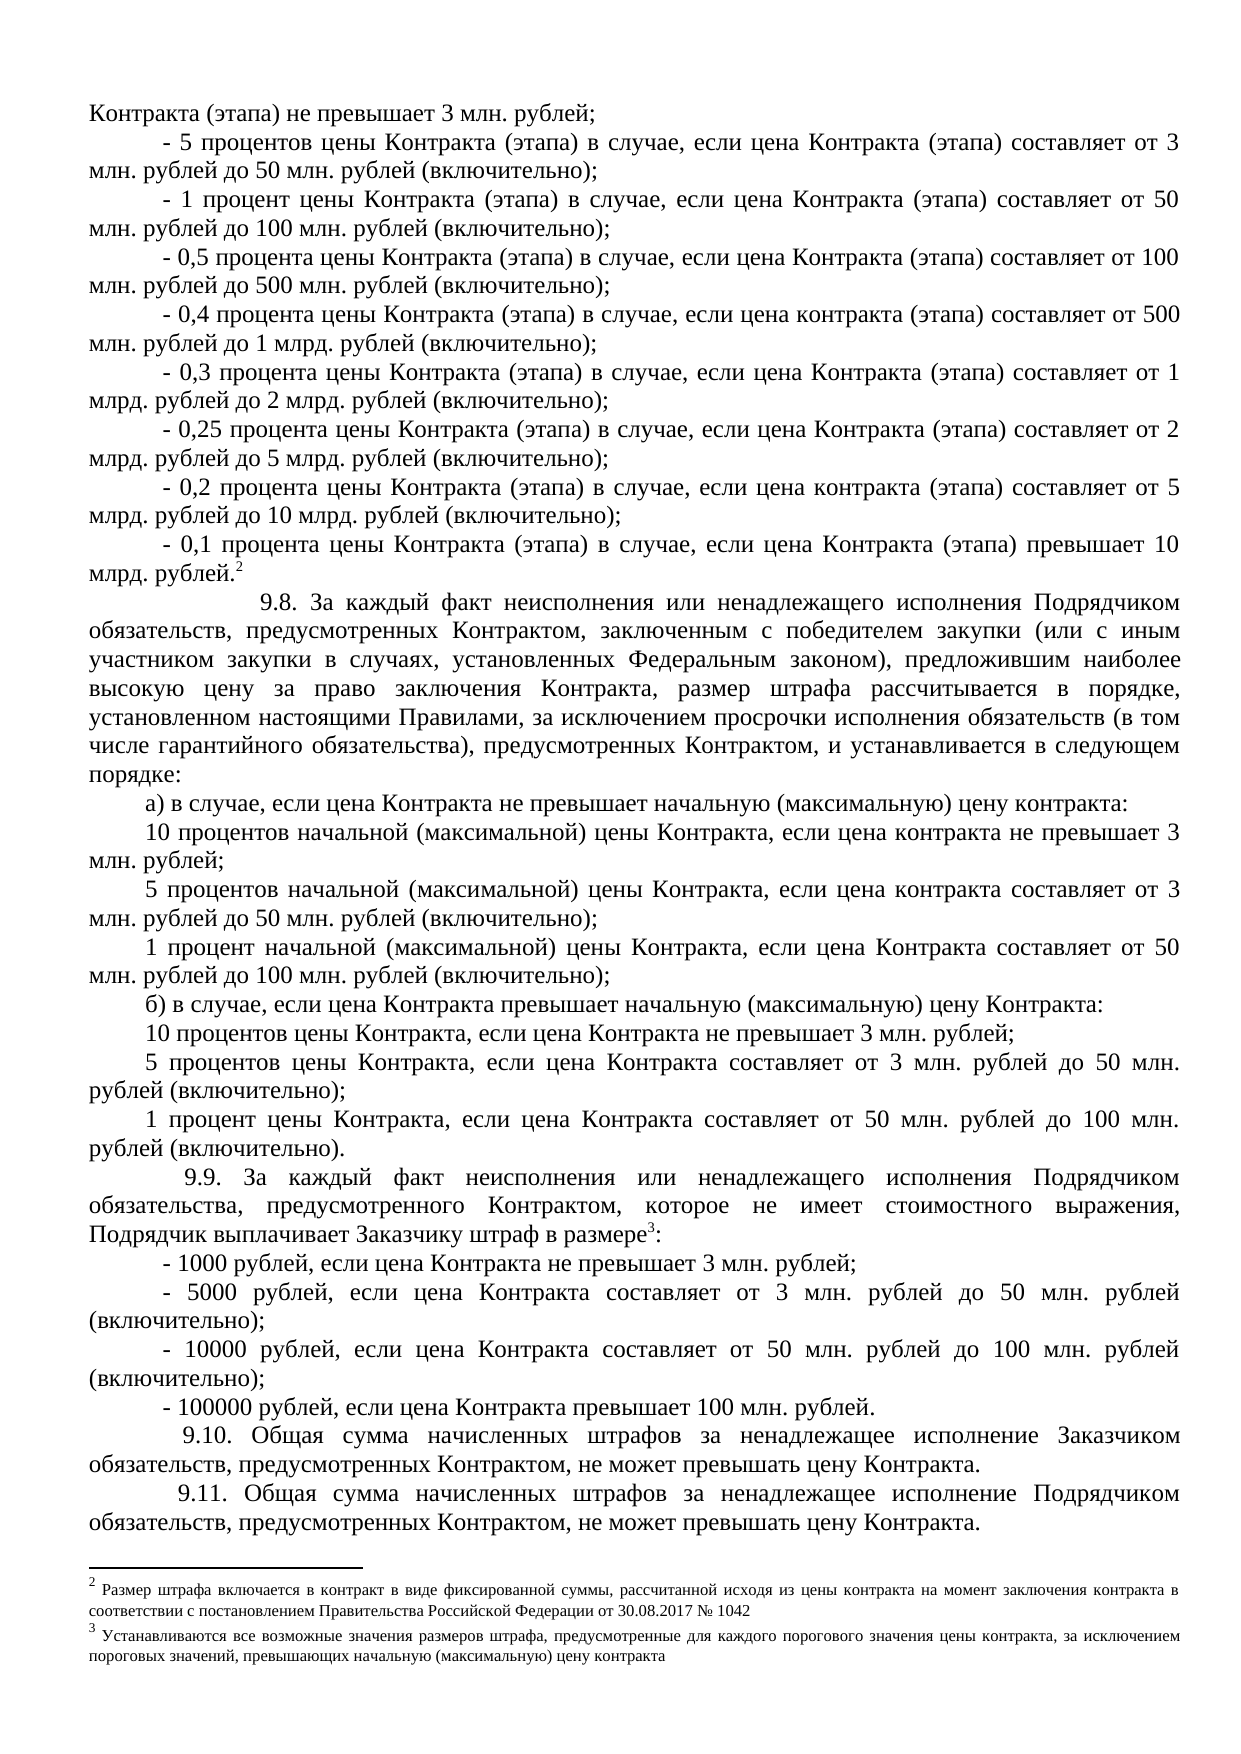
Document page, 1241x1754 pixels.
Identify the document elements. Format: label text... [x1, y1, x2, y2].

text 10 процентов цены Контракта, если цена Контракта не превышает 3 млн. рублей; [89, 1018, 1181, 1047]
text 5 процентов начальной (максимальной) цены Контракта, если цена контракта составляет от 3 млн. рублей до 50 млн. рублей (включительно); [89, 874, 1181, 932]
text - 100000 рублей, если цена Контракта превышает 100 млн. рублей. [89, 1392, 1181, 1420]
text 9.9. За каждый факт неисполнения или ненадлежащего исполнения Подрядчиком обязательства, предусмотренного Контрактом, которое не имеет стоимостного выражения, Подрядчик выплачивает Заказчику штраф в размере: [89, 1162, 1181, 1248]
text - 0,2 процента цены Контракта (этапа) в случае, если цена контракта (этапа) составляет от 5 млрд. рублей до 10 млрд. рублей (включительно); [89, 472, 1181, 529]
text - 0,4 процента цены Контракта (этапа) в случае, если цена контракта (этапа) составляет от 500 млн. рублей до 1 млрд. рублей (включительно); [89, 299, 1181, 357]
text б) в случае, если цена Контракта превышает начальную (максимальную) цену Контракта: [89, 989, 1181, 1018]
text - 1000 рублей, если цена Контракта не превышает 3 млн. рублей; [89, 1248, 1181, 1277]
text - 0,3 процента цены Контракта (этапа) в случае, если цена Контракта (этапа) составляет от 1 млрд. рублей до 2 млрд. рублей (включительно); [89, 357, 1181, 414]
text 9.11. Общая сумма начисленных штрафов за ненадлежащее исполнение Подрядчиком обязательств, предусмотренных Контрактом, не может превышать цену Контракта. [89, 1478, 1181, 1535]
text - 5000 рублей, если цена Контракта составляет от 3 млн. рублей до 50 млн. рублей (включительно); [89, 1277, 1181, 1334]
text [89, 98, 1181, 127]
text - 0,5 процента цены Контракта (этапа) в случае, если цена Контракта (этапа) составляет от 100 млн. рублей до 500 млн. рублей (включительно); [89, 242, 1181, 299]
text - 1 процент цены Контракта (этапа) в случае, если цена Контракта (этапа) составляет от 50 млн. рублей до 100 млн. рублей (включительно); [89, 184, 1181, 242]
text 1 процент начальной (максимальной) цены Контракта, если цена Контракта составляет от 50 млн. рублей до 100 млн. рублей (включительно); [89, 932, 1181, 989]
text - 0,1 процента цены Контракта (этапа) в случае, если цена Контракта (этапа) превышает 10 млрд. рублей. [89, 529, 1181, 587]
text - 5 процентов цены Контракта (этапа) в случае, если цена Контракта (этапа) составляет от 3 млн. рублей до 50 млн. рублей (включительно); [89, 127, 1181, 184]
text 5 процентов цены Контракта, если цена Контракта составляет от 3 млн. рублей до 50 млн. рублей (включительно); [89, 1047, 1181, 1104]
text - 10000 рублей, если цена Контракта составляет от 50 млн. рублей до 100 млн. рублей (включительно); [89, 1334, 1181, 1392]
text - 0,25 процента цены Контракта (этапа) в случае, если цена Контракта (этапа) составляет от 2 млрд. рублей до 5 млрд. рублей (включительно); [89, 414, 1181, 472]
text 9.10. Общая сумма начисленных штрафов за ненадлежащее исполнение Заказчиком обязательств, предусмотренных Контрактом, не может превышать цену Контракта. [89, 1420, 1181, 1478]
text а) в случае, если цена Контракта не превышает начальную (максимальную) цену контракта: [89, 788, 1181, 817]
text 9.8. За каждый факт неисполнения или ненадлежащего исполнения Подрядчиком обязательств, предусмотренных Контрактом, заключенным с победителем закупки (или с иным участником закупки в случаях, установленных Федеральным законом), предложившим наиболее высокую цену за право заключения Контракта, размер штрафа рассчитывается в порядке, установленном настоящими Правилами, за исключением просрочки исполнения обязательств (в том числе гарантийного обязательства), предусмотренных Контрактом, и устанавливается в следующем порядке: [89, 587, 1181, 788]
text 1 процент цены Контракта, если цена Контракта составляет от 50 млн. рублей до 100 млн. рублей (включительно). [89, 1104, 1181, 1162]
text 10 процентов начальной (максимальной) цены Контракта, если цена контракта не превышает 3 млн. рублей; [89, 817, 1181, 874]
